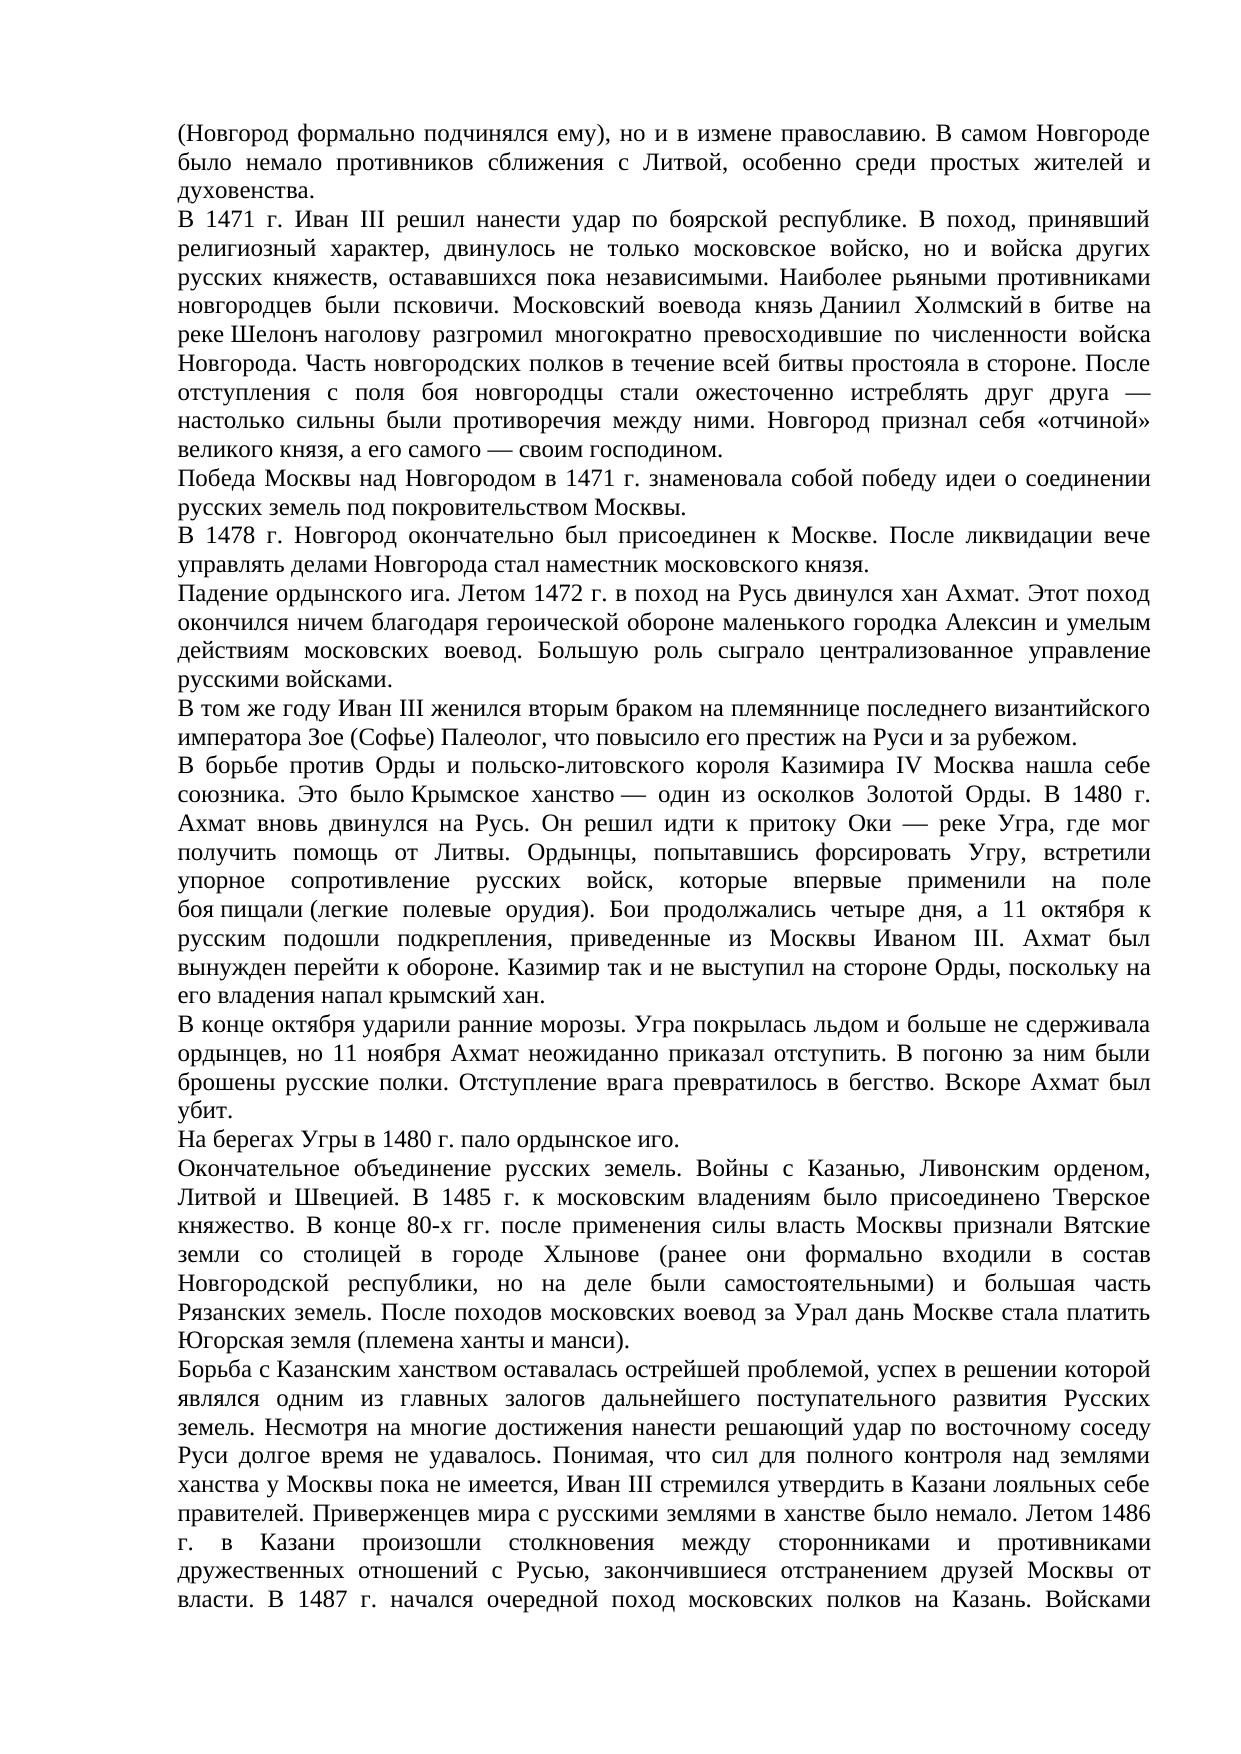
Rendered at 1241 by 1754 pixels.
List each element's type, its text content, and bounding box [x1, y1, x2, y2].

text Окончательное объединение русских земель. Войны с Казанью, Ливонским орденом, Литвой и Швецией. В 1485 г. к московским владениям было присоединено Тверское княжество. В конце 80-х гг. после применения силы власть Москвы признали Вятские земли со столицей в городе Хлынове (ранее они формально входили в состав Новгородской республики, но на деле были самостоятельными) и большая часть Рязанских земель. После походов московских воевод за Урал дань Москве стала платить Югорская земля (племена ханты и манси). [177, 1153, 1152, 1354]
text В конце октября ударили ранние морозы. Угра покрылась льдом и больше не сдерживала ордынцев, но 11 ноября Ахмат неожиданно приказал отступить. В погоню за ним были брошены русские полки. Отступление врага превратилось в бегство. Вскоре Ахмат был убит. [177, 1009, 1152, 1124]
text В 1478 г. Новгород окончательно был присоединен к Москве. После ликвидации вече управлять делами Новгорода стал наместник московского князя. [177, 521, 1152, 578]
text На берегах Угры в 1480 г. пало ордынское иго. [177, 1124, 1152, 1153]
text В том же году Иван III женился вторым браком на племяннице последнего византийского императора Зое (Софье) Палеолог, что повысило его престиж на Руси и за рубежом. [177, 693, 1152, 751]
text В борьбе против Орды и польско-литовского короля Казимира IV Москва нашла себе союзника. Это было Крымское ханство — один из осколков Золотой Орды. В 1480 г. Ахмат вновь двинулся на Русь. Он решил идти к притоку Оки — реке Угра, где мог получить помощь от Литвы. Ордынцы, попытавшись форсировать Угру, встретили упорное сопротивление русских войск, которые впервые применили на поле боя пищали (легкие полевые орудия). Бои продолжались четыре дня, а 11 октября к русским подошли подкрепления, приведенные из Москвы Иваном III. Ахмат был вынужден перейти к обороне. Казимир так и не выступил на стороне Орды, поскольку на его владения напал крымский хан. [177, 751, 1152, 1009]
text Падение ордынского ига. Летом 1472 г. в поход на Русь двинулся хан Ахмат. Этот поход окончился ничем благодаря героической обороне маленького городка Алексин и умелым действиям московских воевод. Большую роль сыграло централизованное управление русскими войсками. [177, 578, 1152, 693]
text В 1471 г. Иван III решил нанести удар по боярской республике. В поход, принявший религиозный характер, двинулось не только московское войско, но и войска других русских княжеств, остававшихся пока независимыми. Наиболее рьяными противниками новгородцев были псковичи. Московский воевода князь Даниил Холмский в битве на реке Шелонъ наголову разгромил многократно превосходившие по численности войска Новгорода. Часть новгородских полков в течение всей битвы простояла в стороне. После отступления с поля боя новгородцы стали ожесточенно истреблять друг друга — настолько сильны были противоречия между ними. Новгород признал себя «отчиной» великого князя, а его самого — своим господином. [177, 204, 1152, 463]
text Победа Москвы над Новгородом в 1471 г. знаменовала собой победу идеи о соединении русских земель под покровительством Москвы. [177, 463, 1152, 521]
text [177, 1354, 1152, 1613]
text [177, 118, 1152, 204]
